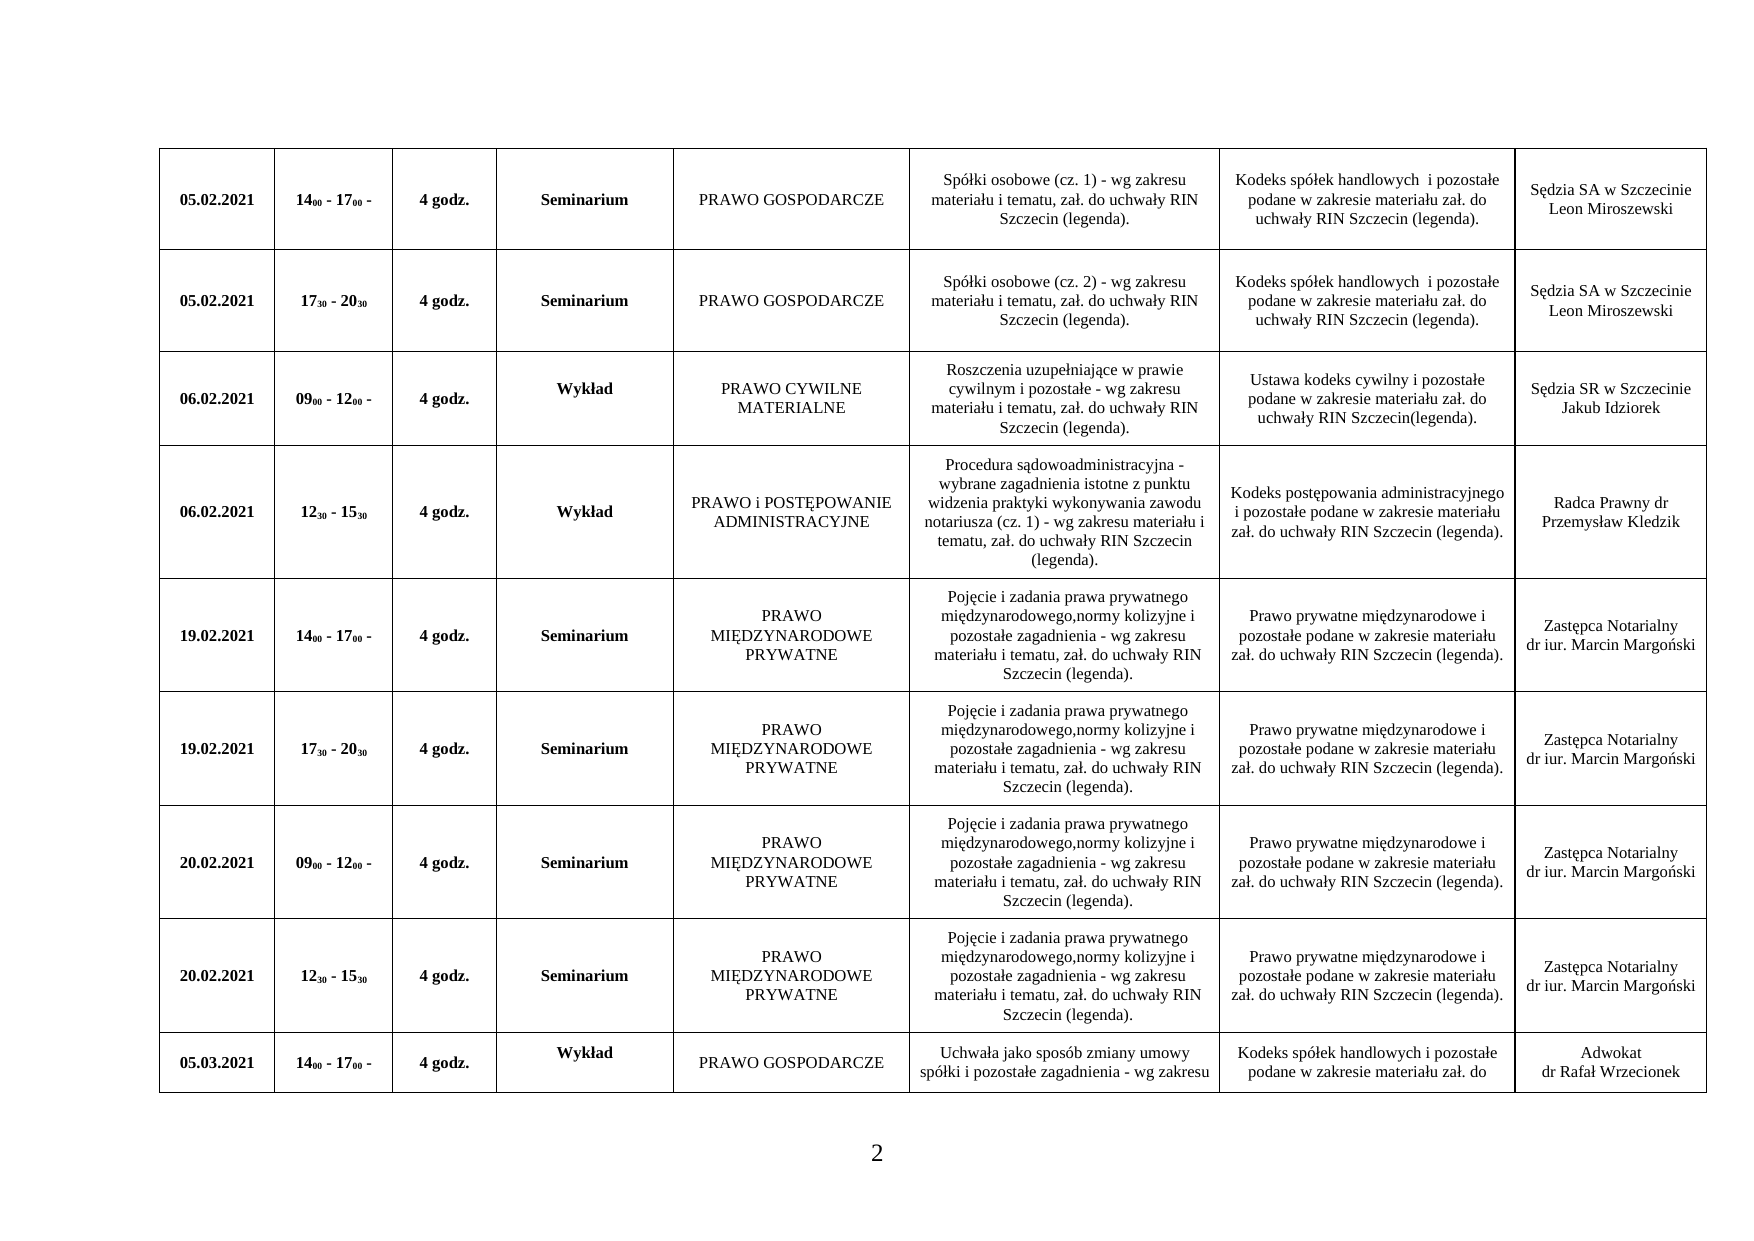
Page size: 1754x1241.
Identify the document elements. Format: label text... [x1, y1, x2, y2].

table_cell 19.02.2021 [160, 692, 274, 805]
table_cell Procedura sądowoadministracyjna - wybrane zagadnienia istotne z punktu widzenia praktyki wykonywania zawodu notariusza (cz. 1) - wg zakresu materiału i tematu, zał. do uchwały RIN Szczecin (legenda). [910, 446, 1219, 578]
table_cell Seminarium [497, 149, 673, 249]
table_cell Zastępca Notarialny dr iur. Marcin Margoński [1516, 692, 1706, 805]
table_cell Seminarium [497, 579, 673, 691]
table_cell Seminarium [497, 250, 673, 351]
table_cell 1230 - 1530 [275, 446, 392, 578]
table_cell 20.02.2021 [160, 919, 274, 1032]
table_cell PRAWO i POSTĘPOWANIE ADMINISTRACYJNE [674, 446, 909, 578]
table_cell 1730 - 2030 [275, 250, 392, 351]
table_cell 1400 - 1700 - [275, 1033, 392, 1092]
table_cell Pojęcie i zadania prawa prywatnego międzynarodowego,normy kolizyjne i pozostałe zagadnienia - wg zakresu materiału i tematu, zał. do uchwały RIN Szczecin (legenda). [910, 692, 1219, 805]
table_cell 4 godz. [393, 250, 496, 351]
table_cell 4 godz. [393, 446, 496, 578]
table_cell Seminarium [497, 919, 673, 1032]
table_cell 06.02.2021 [160, 352, 274, 445]
table_cell 1400 - 1700 - [275, 149, 392, 249]
table_cell Kodeks spółek handlowych i pozostałe podane w zakresie materiału zał. do uchwały RIN Szczecin (legenda). [1220, 250, 1514, 351]
table_cell Seminarium [497, 692, 673, 805]
table_cell 20.02.2021 [160, 806, 274, 918]
table_cell 4 godz. [393, 352, 496, 445]
table_cell Pojęcie i zadania prawa prywatnego międzynarodowego,normy kolizyjne i pozostałe zagadnienia - wg zakresu materiału i tematu, zał. do uchwały RIN Szczecin (legenda). [910, 919, 1219, 1032]
table_cell Roszczenia uzupełniające w prawie cywilnym i pozostałe - wg zakresu materiału i tematu, zał. do uchwały RIN Szczecin (legenda). [910, 352, 1219, 445]
table_cell PRAWO MIĘDZYNARODOWE PRYWATNE [674, 692, 909, 805]
table_cell Prawo prywatne międzynarodowe i pozostałe podane w zakresie materiału zał. do uchwały RIN Szczecin (legenda). [1220, 806, 1514, 918]
table_cell Spółki osobowe (cz. 1) - wg zakresu materiału i tematu, zał. do uchwały RIN Szczecin (legenda). [910, 149, 1219, 249]
table_cell PRAWO GOSPODARCZE [674, 149, 909, 249]
table_cell Zastępca Notarialny dr iur. Marcin Margoński [1516, 806, 1706, 918]
table_cell Spółki osobowe (cz. 2) - wg zakresu materiału i tematu, zał. do uchwały RIN Szczecin (legenda). [910, 250, 1219, 351]
table_cell 4 godz. [393, 919, 496, 1032]
table_cell Seminarium [497, 806, 673, 918]
table_cell 05.03.2021 [160, 1033, 274, 1092]
table_cell Prawo prywatne międzynarodowe i pozostałe podane w zakresie materiału zał. do uchwały RIN Szczecin (legenda). [1220, 692, 1514, 805]
table_cell 1230 - 1530 [275, 919, 392, 1032]
table_cell 4 godz. [393, 692, 496, 805]
table_cell Ustawa kodeks cywilny i pozostałe podane w zakresie materiału zał. do uchwały RIN Szczecin(legenda). [1220, 352, 1514, 445]
table_cell Zastępca Notarialny dr iur. Marcin Margoński [1516, 579, 1706, 691]
table_cell 4 godz. [393, 579, 496, 691]
table_cell 4 godz. [393, 1033, 496, 1092]
table_cell Wykład [497, 352, 673, 445]
table_cell PRAWO GOSPODARCZE [674, 250, 909, 351]
table_cell Wykład [497, 446, 673, 578]
table_cell Wykład [497, 1033, 673, 1092]
table_cell Kodeks postępowania administracyjnego i pozostałe podane w zakresie materiału zał. do uchwały RIN Szczecin (legenda). [1220, 446, 1514, 578]
table_cell Kodeks spółek handlowych i pozostałe podane w zakresie materiału zał. do uchwały RIN Szczecin (legenda). [1220, 149, 1514, 249]
table_cell 05.02.2021 [160, 149, 274, 249]
table_cell 0900 - 1200 - [275, 806, 392, 918]
table_cell 06.02.2021 [160, 446, 274, 578]
table_cell PRAWO CYWILNE MATERIALNE [674, 352, 909, 445]
table_cell Prawo prywatne międzynarodowe i pozostałe podane w zakresie materiału zał. do uchwały RIN Szczecin (legenda). [1220, 919, 1514, 1032]
table_cell 4 godz. [393, 806, 496, 918]
table_cell 1730 - 2030 [275, 692, 392, 805]
table_cell 4 godz. [393, 149, 496, 249]
table_cell 0900 - 1200 - [275, 352, 392, 445]
table_cell Pojęcie i zadania prawa prywatnego międzynarodowego,normy kolizyjne i pozostałe zagadnienia - wg zakresu materiału i tematu, zał. do uchwały RIN Szczecin (legenda). [910, 579, 1219, 691]
table_cell Prawo prywatne międzynarodowe i pozostałe podane w zakresie materiału zał. do uchwały RIN Szczecin (legenda). [1220, 579, 1514, 691]
table_cell PRAWO MIĘDZYNARODOWE PRYWATNE [674, 579, 909, 691]
table_cell Sędzia SA w Szczecinie Leon Miroszewski [1516, 250, 1706, 351]
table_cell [1220, 1033, 1514, 1092]
table_cell Radca Prawny dr Przemysław Kledzik [1516, 446, 1706, 578]
table_cell Zastępca Notarialny dr iur. Marcin Margoński [1516, 919, 1706, 1032]
table_cell PRAWO MIĘDZYNARODOWE PRYWATNE [674, 919, 909, 1032]
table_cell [910, 1033, 1219, 1092]
table_cell 1400 - 1700 - [275, 579, 392, 691]
table_cell 19.02.2021 [160, 579, 274, 691]
table_cell Pojęcie i zadania prawa prywatnego międzynarodowego,normy kolizyjne i pozostałe zagadnienia - wg zakresu materiału i tematu, zał. do uchwały RIN Szczecin (legenda). [910, 806, 1219, 918]
table_cell Sędzia SA w Szczecinie Leon Miroszewski [1516, 149, 1706, 249]
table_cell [1516, 1033, 1706, 1092]
table_cell PRAWO GOSPODARCZE [674, 1033, 909, 1092]
table_cell PRAWO MIĘDZYNARODOWE PRYWATNE [674, 806, 909, 918]
table_cell Sędzia SR w Szczecinie Jakub Idziorek [1516, 352, 1706, 445]
table_cell 05.02.2021 [160, 250, 274, 351]
